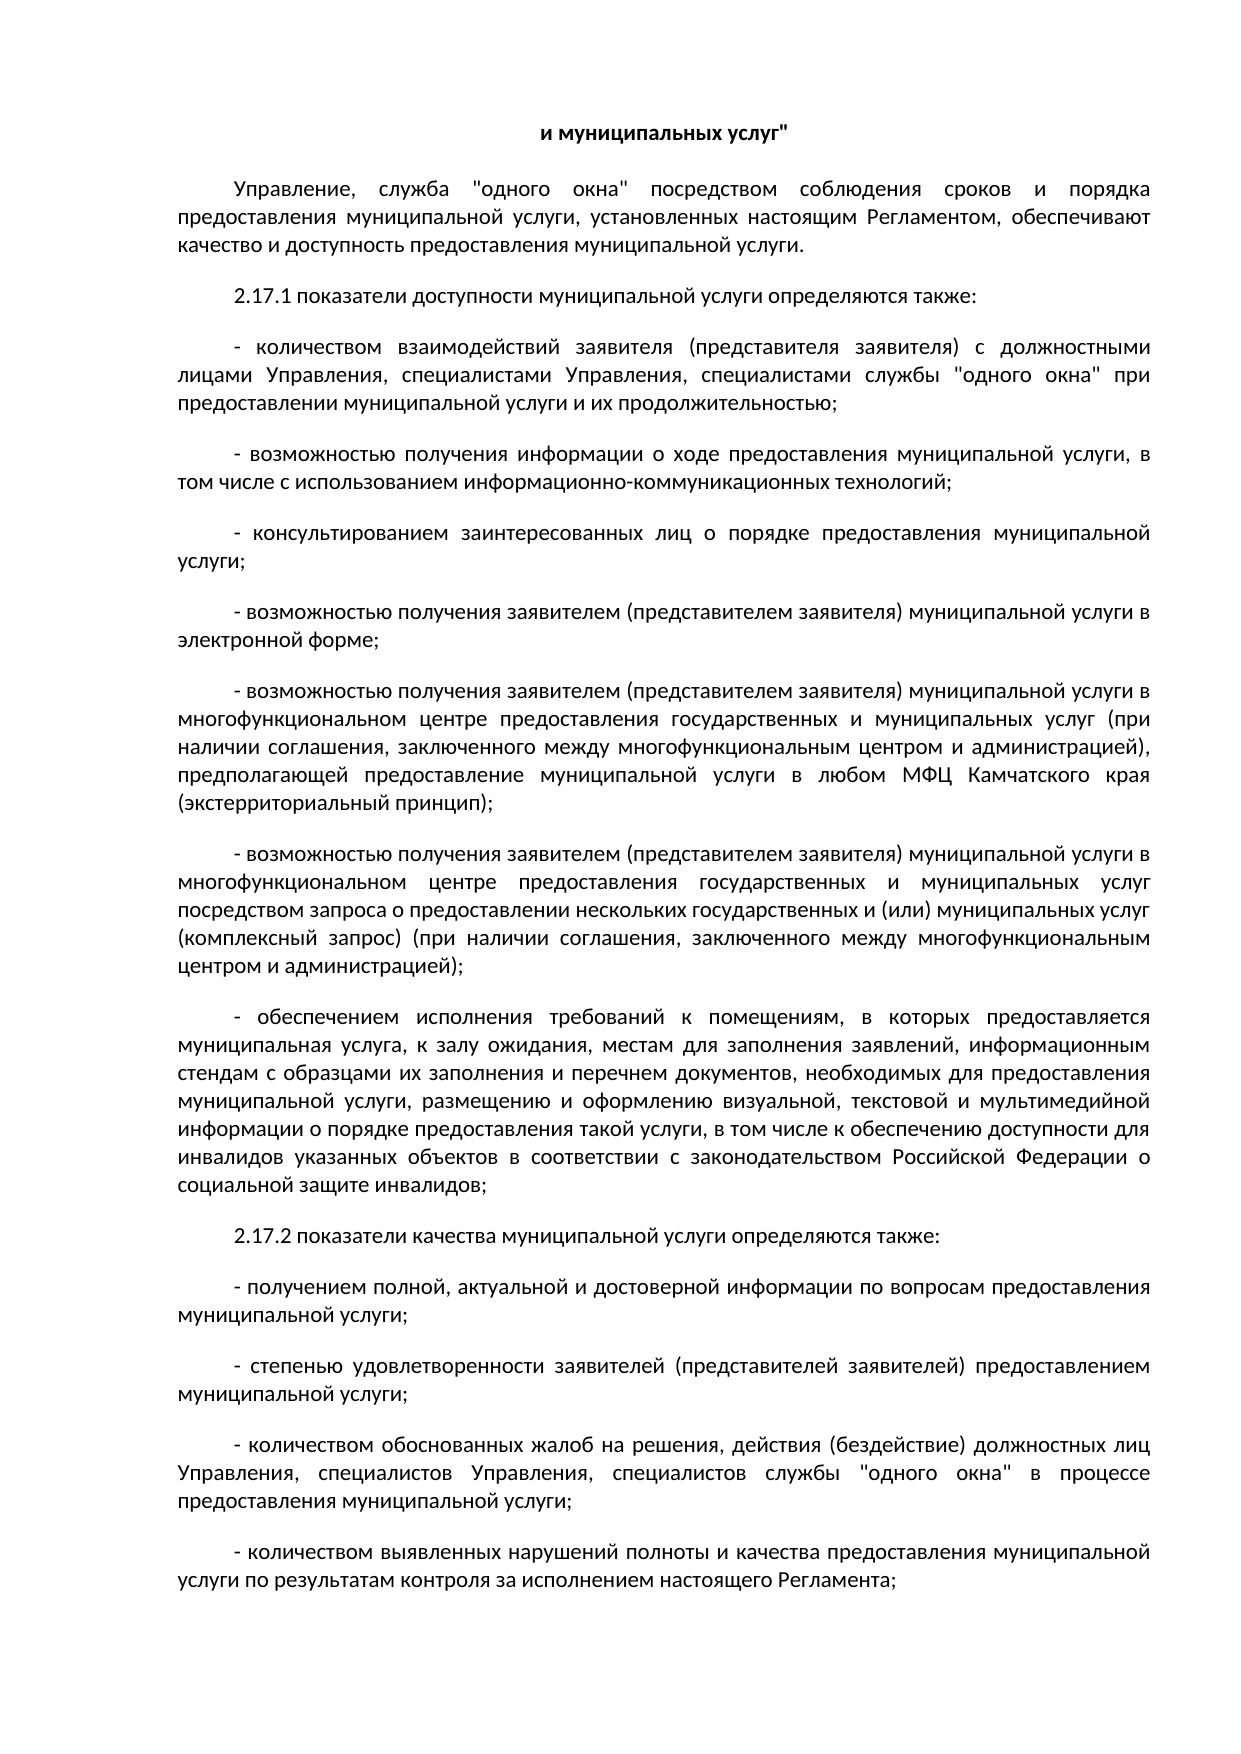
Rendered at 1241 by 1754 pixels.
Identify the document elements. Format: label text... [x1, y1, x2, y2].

text 2.17.2 показатели качества муниципальной услуги определяются также: [177, 1221, 1152, 1249]
text - получением полной, актуальной и достоверной информации по вопросам предоставления муниципальной услуги; [177, 1272, 1152, 1328]
text 2.17.1 показатели доступности муниципальной услуги определяются также: [177, 281, 1152, 309]
text - степенью удовлетворенности заявителей (представителей заявителей) предоставлением муниципальной услуги; [177, 1351, 1152, 1407]
text - количеством взаимодействий заявителя (представителя заявителя) с должностными лицами Управления, специалистами Управления, специалистами службы "одного окна" при предоставлении муниципальной услуги и их продолжительностью; [177, 332, 1152, 416]
text - обеспечением исполнения требований к помещениям, в которых предоставляется муниципальная услуга, к залу ожидания, местам для заполнения заявлений, информационным стендам с образцами их заполнения и перечнем документов, необходимых для предоставления муниципальной услуги, размещению и оформлению визуальной, текстовой и мультимедийной информации о порядке предоставления такой услуги, в том числе к обеспечению доступности для инвалидов указанных объектов в соответствии с законодательством Российской Федерации о социальной защите инвалидов; [177, 1002, 1152, 1198]
text - консультированием заинтересованных лиц о порядке предоставления муниципальной услуги; [177, 518, 1152, 574]
text - количеством обоснованных жалоб на решения, действия (бездействие) должностных лиц Управления, специалистов Управления, специалистов службы "одного окна" в процессе предоставления муниципальной услуги; [177, 1430, 1152, 1514]
text - возможностью получения заявителем (представителем заявителя) муниципальной услуги в электронной форме; [177, 597, 1152, 653]
text - возможностью получения заявителем (представителем заявителя) муниципальной услуги в многофункциональном центре предоставления государственных и муниципальных услуг посредством запроса о предоставлении нескольких государственных и (или) муниципальных услуг (комплексный запрос) (при наличии соглашения, заключенного между многофункциональным центром и администрацией); [177, 839, 1152, 979]
text - возможностью получения информации о ходе предоставления муниципальной услуги, в том числе с использованием информационно-коммуникационных технологий; [177, 439, 1152, 495]
text - количеством выявленных нарушений полноты и качества предоставления муниципальной услуги по результатам контроля за исполнением настоящего Регламента; [177, 1537, 1152, 1593]
text - возможностью получения заявителем (представителем заявителя) муниципальной услуги в многофункциональном центре предоставления государственных и муниципальных услуг (при наличии соглашения, заключенного между многофункциональным центром и администрацией), предполагающей предоставление муниципальной услуги в любом МФЦ Камчатского края (экстерриториальный принцип); [177, 676, 1152, 816]
title и муниципальных услуг" [177, 118, 1152, 146]
text Управление, служба "одного окна" посредством соблюдения сроков и порядка предоставления муниципальной услуги, установленных настоящим Регламентом, обеспечивают качество и доступность предоставления муниципальной услуги. [177, 174, 1152, 258]
